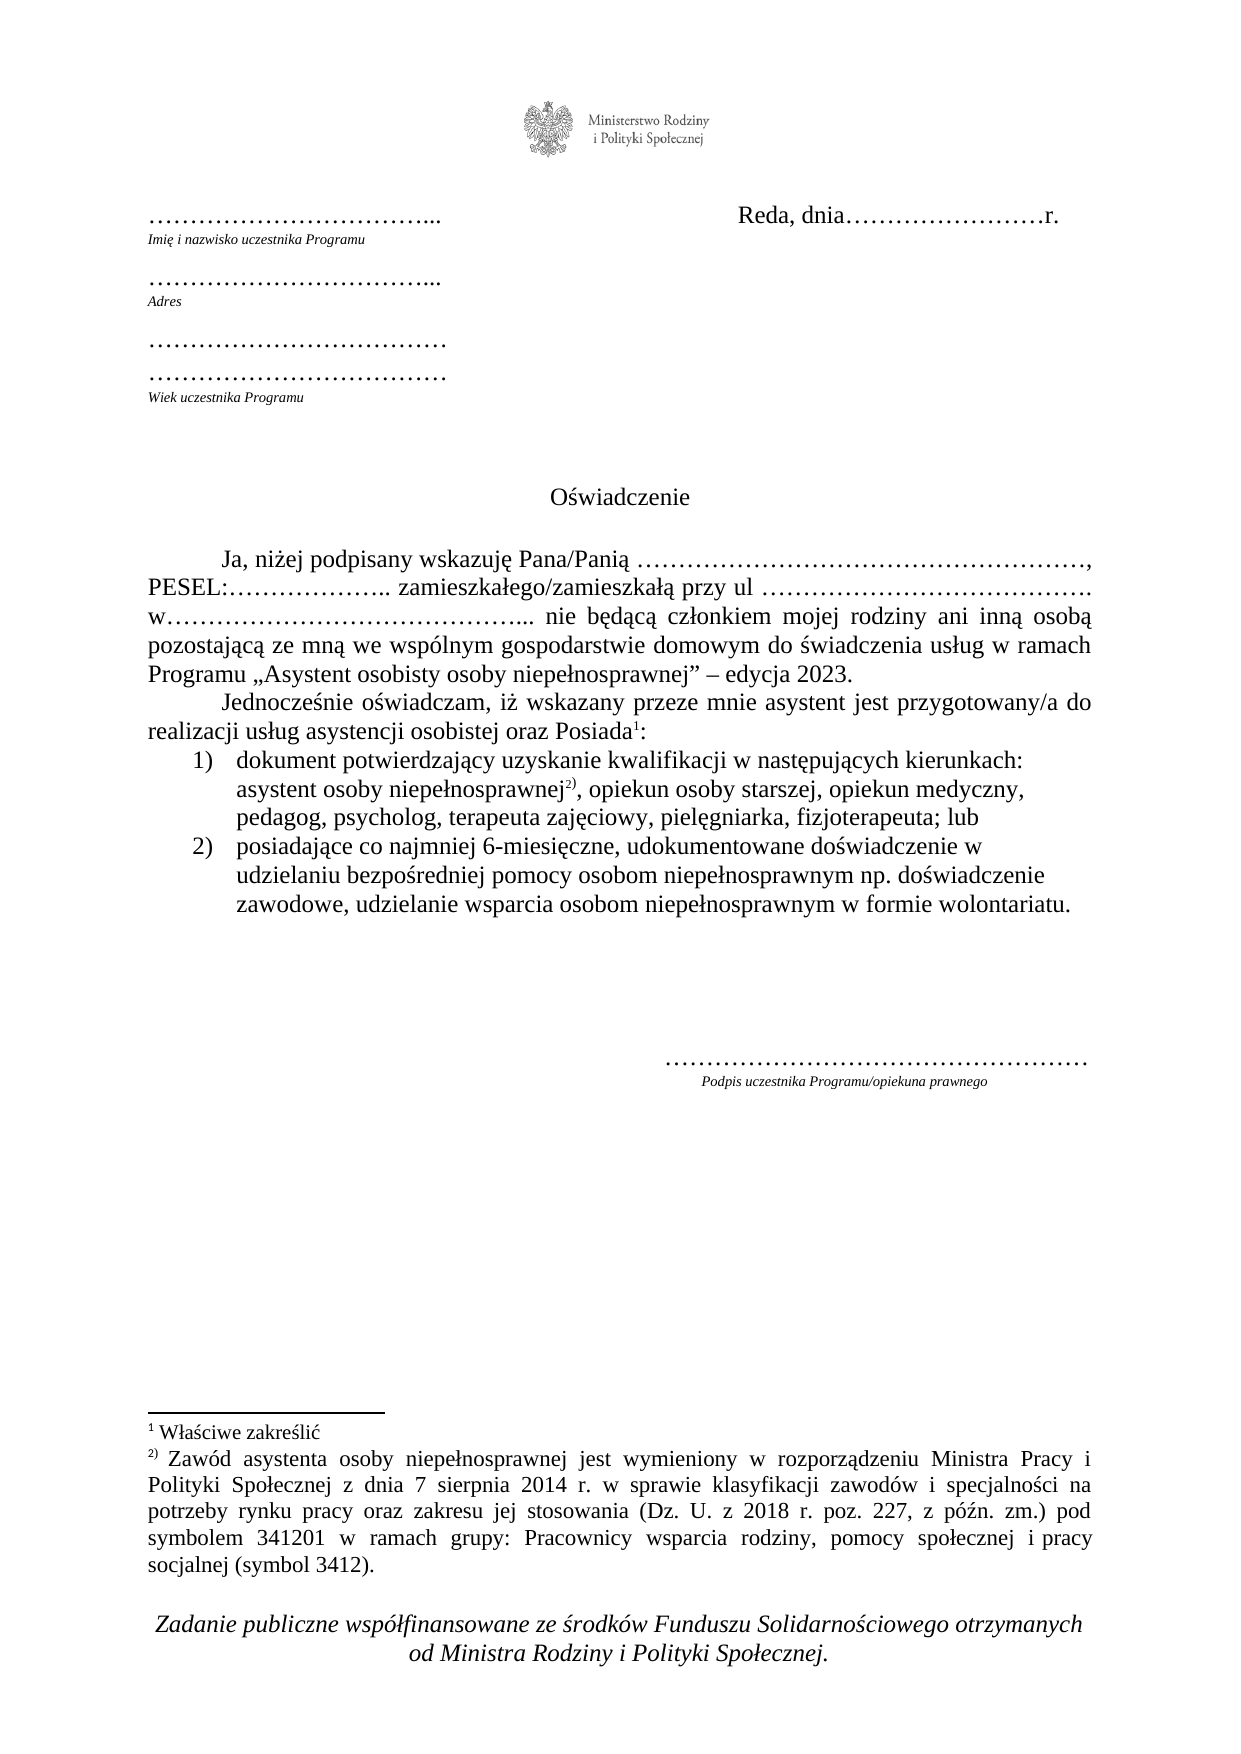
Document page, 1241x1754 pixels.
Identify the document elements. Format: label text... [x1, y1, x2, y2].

text Jednocześnie oświadczam, iż wskazany przeze mnie asystent jest przygotowany/a do realizacji usług asystencji osobistej oraz Posiada: [148, 687, 1093, 745]
text ……………………………... [148, 262, 1093, 291]
list posiadające co najmniej 6-miesięczne, udokumentowane doświadczenie w udzielaniu bezpośredniej pomocy osobom niepełnosprawnym np. doświadczenie zawodowe, udzielanie wsparcia osobom niepełnosprawnym w formie wolontariatu. [192, 831, 1093, 917]
picture [487, 59, 753, 200]
text ……………………………... Reda, dnia……………………r. [148, 200, 1093, 229]
list dokument potwierdzający uzyskanie kwalifikacji w następujących kierunkach: asystent osoby niepełnosprawnej), opiekun osoby starszej, opiekun medyczny, pedagog, psycholog, terapeuta zajęciowy, pielęgniarka, fizjoterapeuta; lub [192, 745, 1093, 831]
text Podpis uczestnika Programu/opiekuna prawnego [148, 1073, 1093, 1101]
text ……………………………… [148, 324, 1093, 353]
text …………………………………………… [148, 1042, 1093, 1070]
text Adres [148, 293, 1093, 322]
text Wiek uczestnika Programu [148, 388, 1093, 417]
text Oświadczenie [148, 482, 1093, 510]
text ……………………………… [148, 357, 1093, 386]
text Imię i nazwisko uczestnika Programu [148, 231, 1093, 260]
text Ja, niżej podpisany wskazuję Pana/Panią ………………………………………………, PESEL:……………….. zamieszkałego/zamieszkałą przy ul …………………………………. w……………………………………... nie będącą członkiem mojej rodziny ani inną osobą pozostającą ze mną we wspólnym gospodarstwie domowym do świadczenia usług w ramach Programu „Asystent osobisty osoby niepełnosprawnej” – edycja 2023. [148, 544, 1093, 687]
